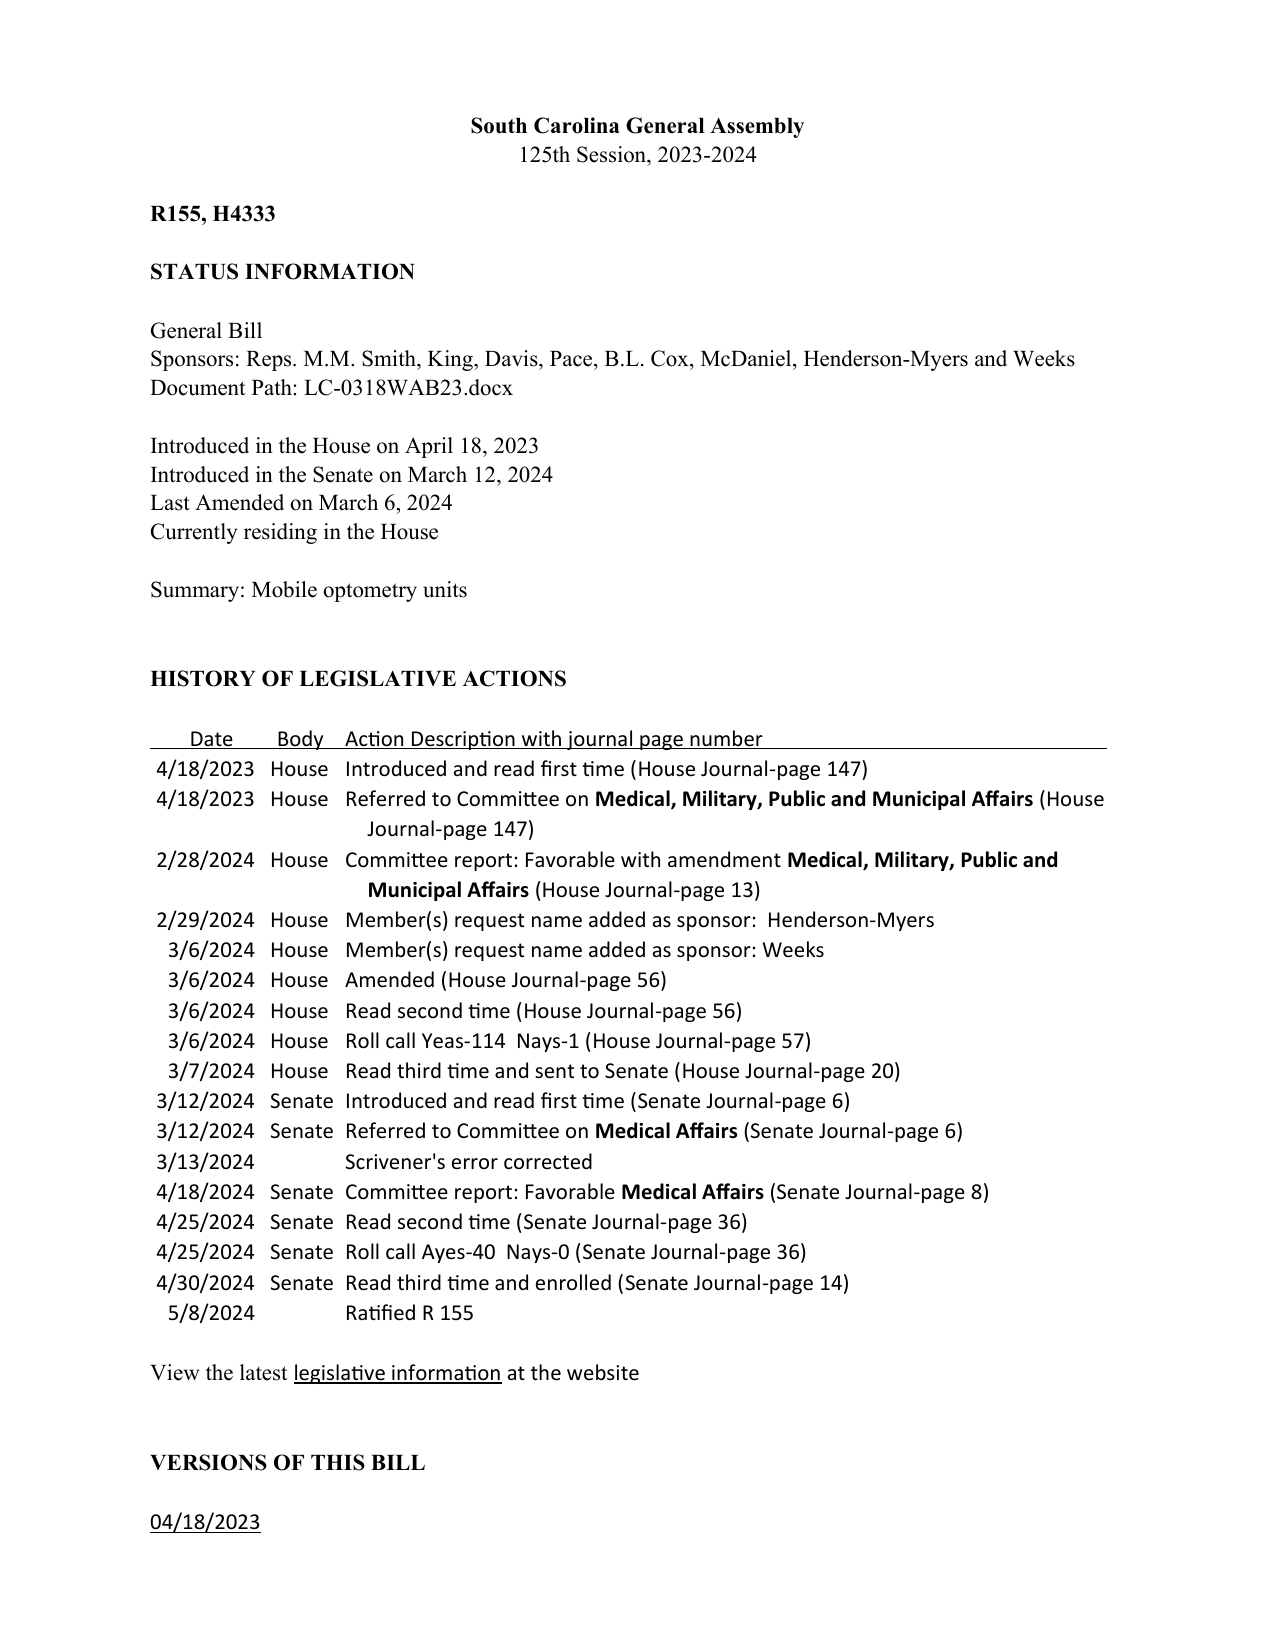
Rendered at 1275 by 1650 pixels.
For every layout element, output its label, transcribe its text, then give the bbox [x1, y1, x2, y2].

text General Bill [150, 317, 1125, 343]
text 4/18/2023 House Referred to Committee on Medical, Military, Public and Municipal Affairs (House Journal-page 147) [150, 784, 1125, 842]
text South Carolina General Assembly [150, 112, 1125, 139]
text 2/29/2024 House Member(s) request name added as sponsor: Henderson-Myers [150, 905, 1125, 933]
text HISTORY OF LEGISLATIVE ACTIONS [150, 665, 1125, 692]
text Last Amended on March 6, 2024 [150, 489, 1125, 516]
text Summary: Mobile optometry units [150, 576, 1125, 603]
text Sponsors: Reps. M.M. Smith, King, Davis, Pace, B.L. Cox, McDaniel, Henderson-Myers and Weeks [150, 345, 1125, 372]
text Date Body Action Description with journal page number [150, 724, 1125, 752]
text 4/18/2024 Senate Committee report: Favorable Medical Affairs (Senate Journal-page 8) [150, 1177, 1125, 1205]
text 3/7/2024 House Read third time and sent to Senate (House Journal-page 20) [150, 1056, 1125, 1084]
text 3/12/2024 Senate Referred to Committee on Medical Affairs (Senate Journal-page 6) [150, 1117, 1125, 1144]
text 04/18/2023 [150, 1507, 1125, 1536]
text 4/18/2023 House Introduced and read first time (House Journal-page 147) [150, 754, 1125, 782]
text 3/6/2024 House Read second time (House Journal-page 56) [150, 996, 1125, 1024]
text STATUS INFORMATION [150, 258, 1125, 284]
text 4/30/2024 Senate Read third time and enrolled (Senate Journal-page 14) [150, 1268, 1125, 1296]
text 3/6/2024 House Roll call Yeas-114 Nays-1 (House Journal-page 57) [150, 1026, 1125, 1054]
text Currently residing in the House [150, 518, 1125, 544]
text 3/6/2024 House Amended (House Journal-page 56) [150, 966, 1125, 993]
text Introduced in the House on April 18, 2023 [150, 432, 1125, 459]
text 3/12/2024 Senate Introduced and read first time (Senate Journal-page 6) [150, 1086, 1125, 1114]
text Introduced in the Senate on March 12, 2024 [150, 461, 1125, 487]
text 4/25/2024 Senate Read second time (Senate Journal-page 36) [150, 1207, 1125, 1235]
text 4/25/2024 Senate Roll call Ayes-40 Nays-0 (Senate Journal-page 36) [150, 1237, 1125, 1265]
text 125th Session, 2023-2024 [150, 141, 1125, 167]
text VERSIONS OF THIS BILL [150, 1449, 1125, 1475]
text R155, H4333 [150, 199, 1125, 226]
text Document Path: LC-0318WAB23.docx [150, 374, 1125, 400]
text 5/8/2024 Ratified R 155 [150, 1298, 1125, 1326]
text 3/6/2024 House Member(s) request name added as sponsor: Weeks [150, 935, 1125, 963]
text 3/13/2024 Scrivener's error corrected [150, 1147, 1125, 1175]
text View the latest legislative information at the website [150, 1358, 1125, 1386]
text 2/28/2024 House Committee report: Favorable with amendment Medical, Military, Public and Municipal Affairs (House Journal-page 13) [150, 845, 1125, 903]
